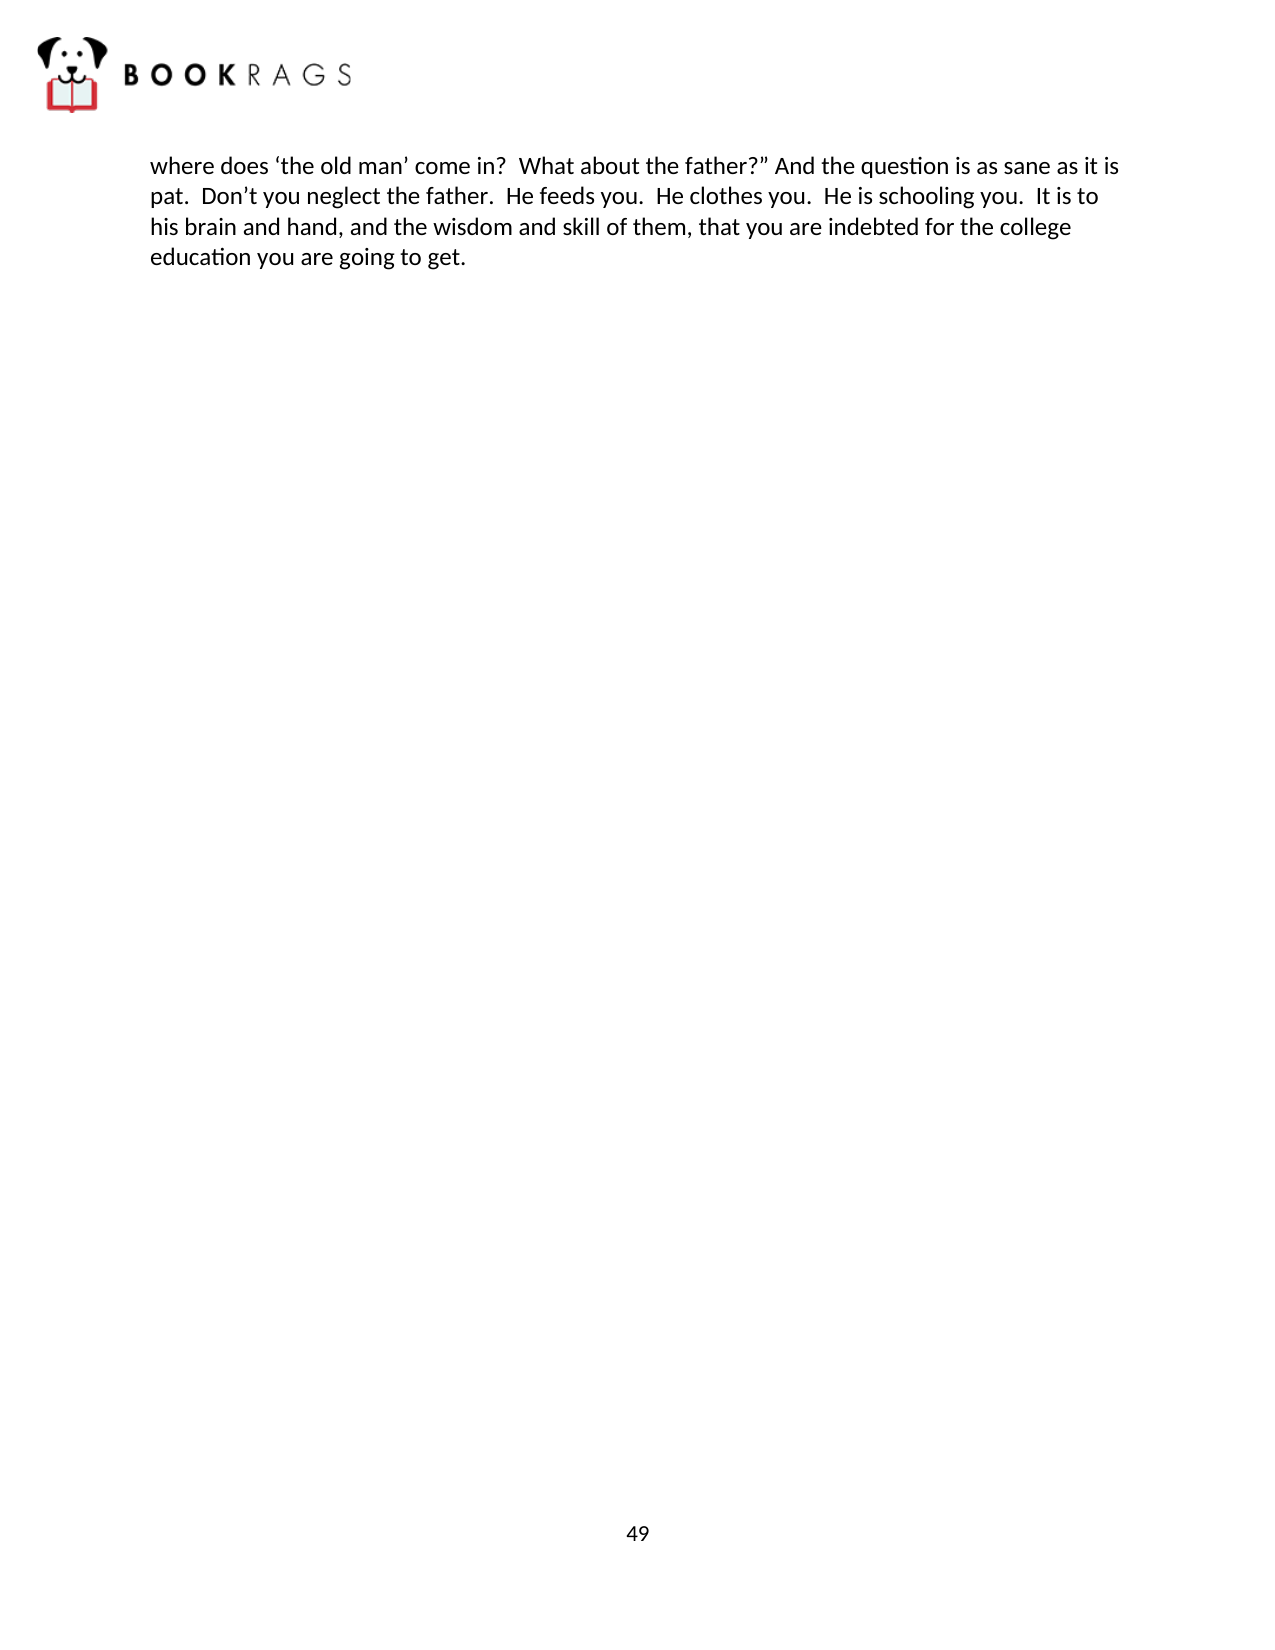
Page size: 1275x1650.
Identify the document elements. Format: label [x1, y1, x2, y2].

text [150, 150, 1125, 272]
picture [37, 37, 351, 113]
